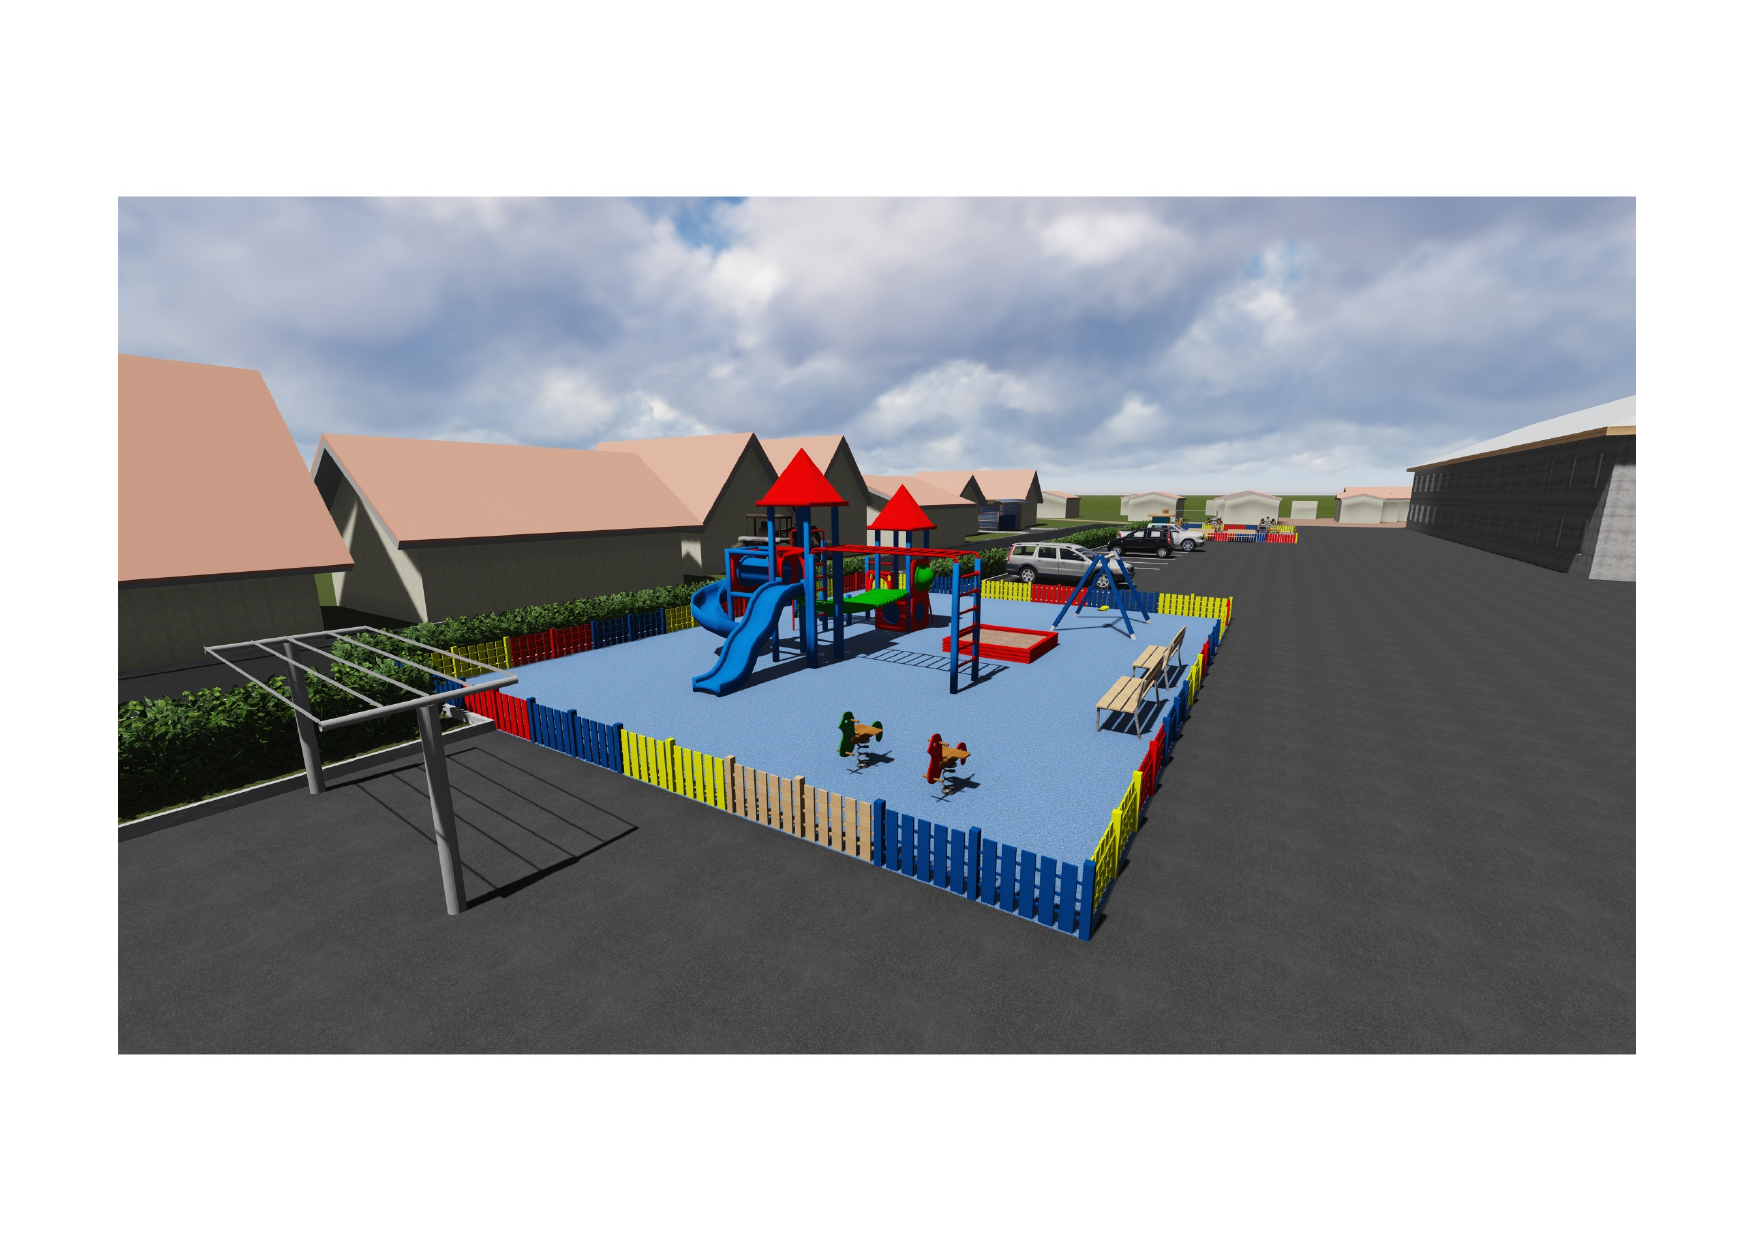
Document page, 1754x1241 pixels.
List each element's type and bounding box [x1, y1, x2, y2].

picture [118, 88, 1636, 1063]
